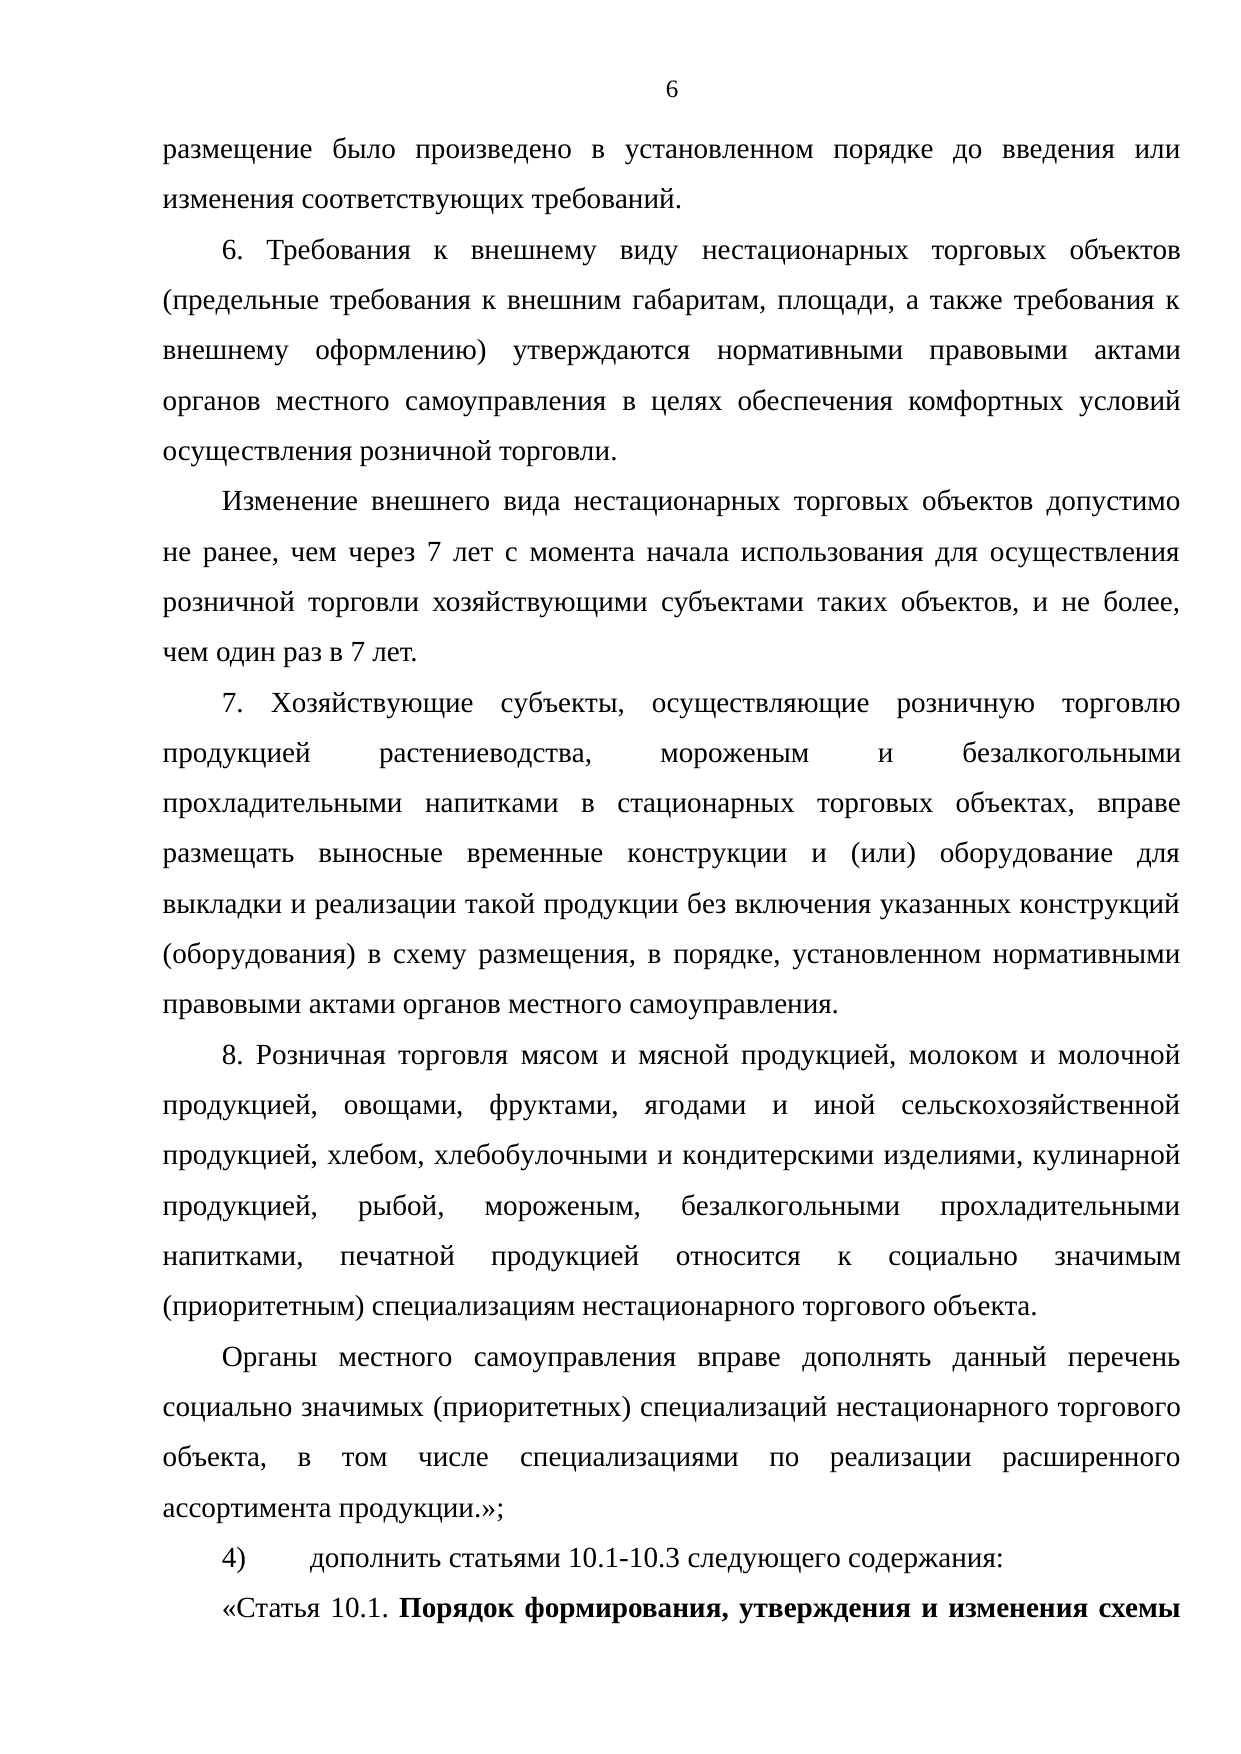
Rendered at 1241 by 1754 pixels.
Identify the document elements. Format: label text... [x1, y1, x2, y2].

text Органы местного самоуправления вправе дополнять данный перечень социально значимых (приоритетных) специализаций нестационарного торгового объекта, в том числе специализациями по реализации расширенного ассортимента продукции.»; [162, 1339, 1181, 1523]
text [162, 1590, 1181, 1624]
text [162, 131, 1181, 215]
list дополнить статьями 10.1-10.3 следующего содержания: [162, 1540, 1181, 1573]
text Изменение внешнего вида нестационарных торговых объектов допустимо не ранее, чем через 7 лет с момента начала использования для осуществления розничной торговли хозяйствующими субъектами таких объектов, и не более, чем один раз в 7 лет. [162, 483, 1181, 668]
text 7. Хозяйствующие субъекты, осуществляющие розничную торговлю продукцией растениеводства, мороженым и безалкогольными прохладительными напитками в стационарных торговых объектах, вправе размещать выносные временные конструкции и (или) оборудование для выкладки и реализации такой продукции без включения указанных конструкций (оборудования) в схему размещения, в порядке, установленном нормативными правовыми актами органов местного самоуправления. [162, 685, 1181, 1020]
text 6. Требования к внешнему виду нестационарных торговых объектов (предельные требования к внешним габаритам, площади, а также требования к внешнему оформлению) утверждаются нормативными правовыми актами органов местного самоуправления в целях обеспечения комфортных условий осуществления розничной торговли. [162, 232, 1181, 467]
text 8. Розничная торговля мясом и мясной продукцией, молоком и молочной продукцией, овощами, фруктами, ягодами и иной сельскохозяйственной продукцией, хлебом, хлебобулочными и кондитерскими изделиями, кулинарной продукцией, рыбой, мороженым, безалкогольными прохладительными напитками, печатной продукцией относится к социально значимым (приоритетным) специализациям нестационарного торгового объекта. [162, 1037, 1181, 1322]
